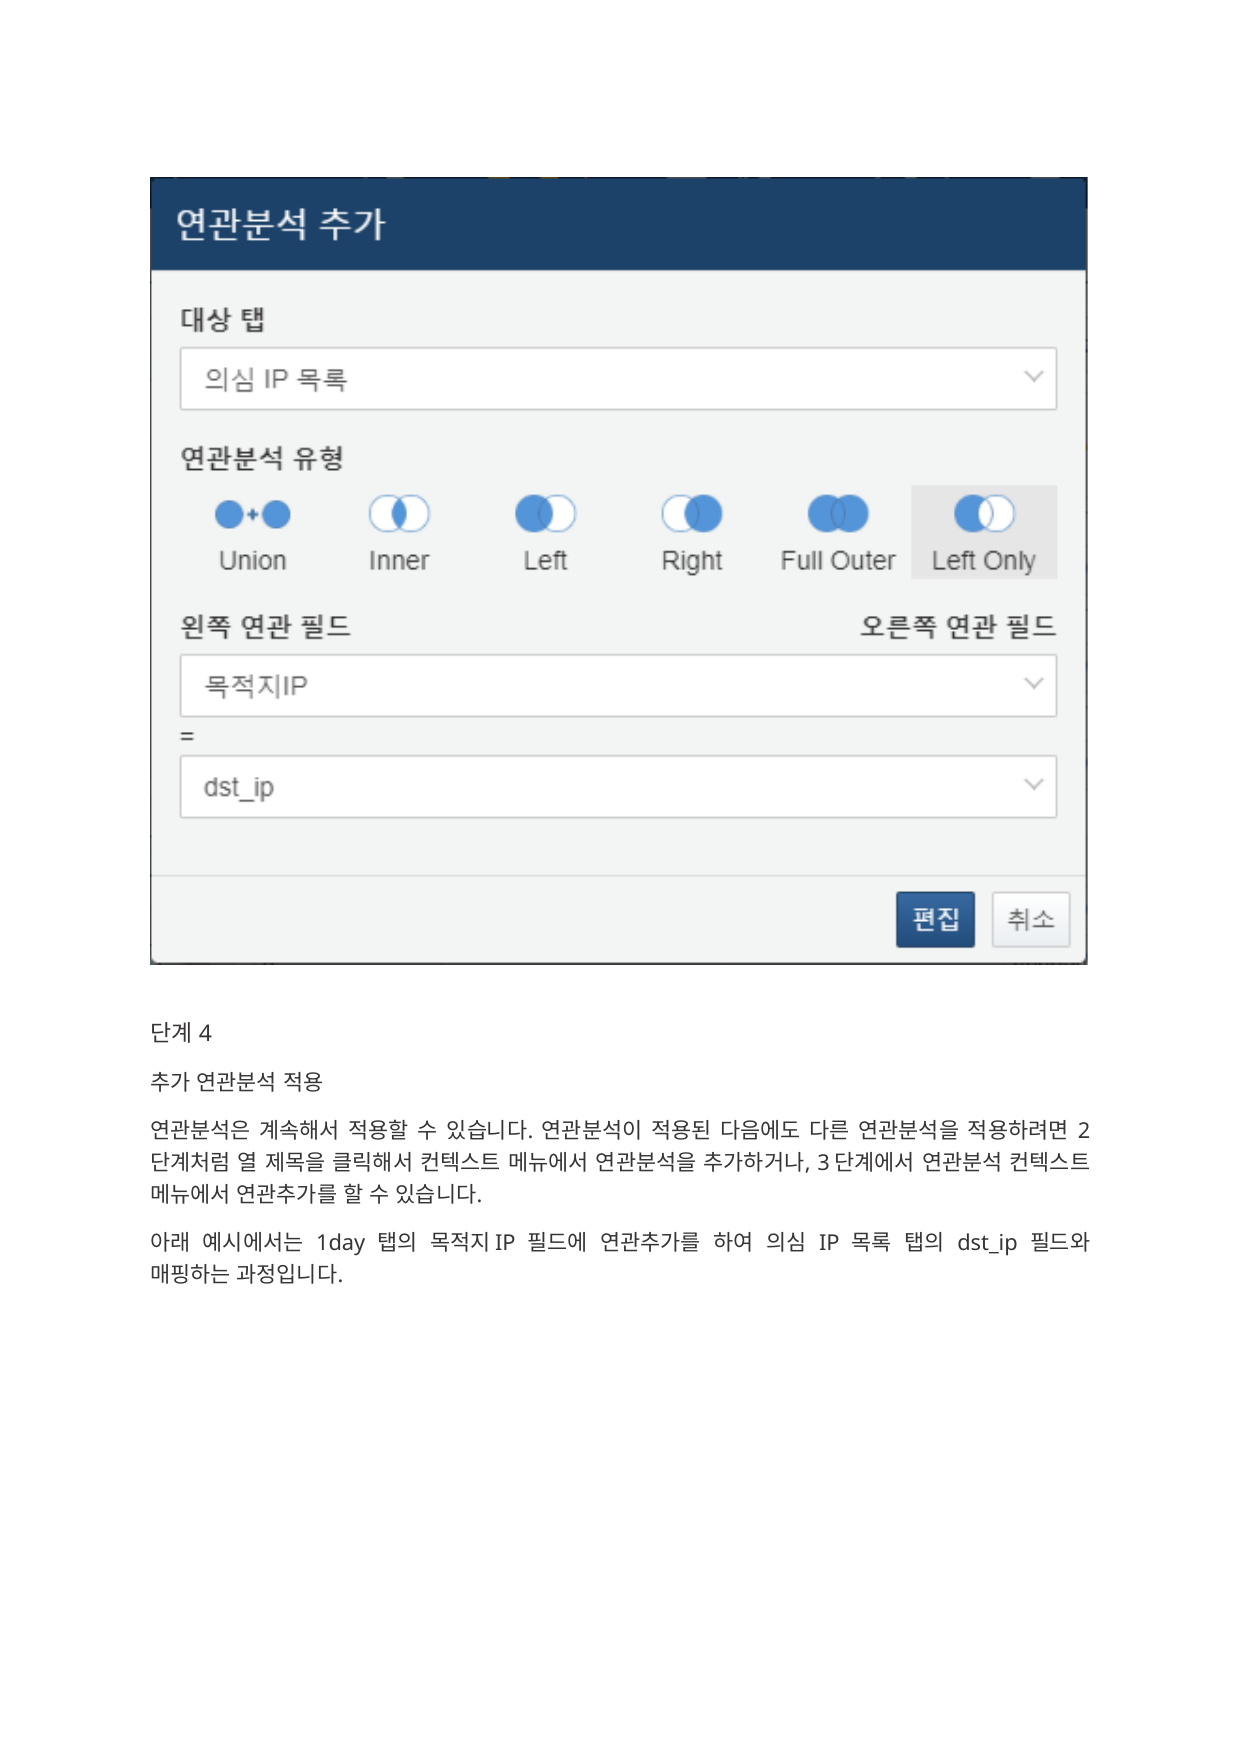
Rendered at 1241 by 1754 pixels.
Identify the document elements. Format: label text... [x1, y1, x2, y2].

text 단계 4 [150, 1015, 1090, 1048]
picture [150, 177, 1088, 965]
text 추가 연관분석 적용 [150, 1065, 1090, 1096]
text 아래 예시에서는 1day 탭의 목적지IP 필드에 연관추가를 하여 의심 IP 목록 탭의 dst_ip 필드와 매핑하는 과정입니다. [150, 1225, 1090, 1288]
text 연관분석은 계속해서 적용할 수 있습니다. 연관분석이 적용된 다음에도 다른 연관분석을 적용하려면 2단계처럼 열 제목을 클릭해서 컨텍스트 메뉴에서 연관분석을 추가하거나, 3단계에서 연관분석 컨텍스트 메뉴에서 연관추가를 할 수 있습니다. [150, 1113, 1090, 1208]
